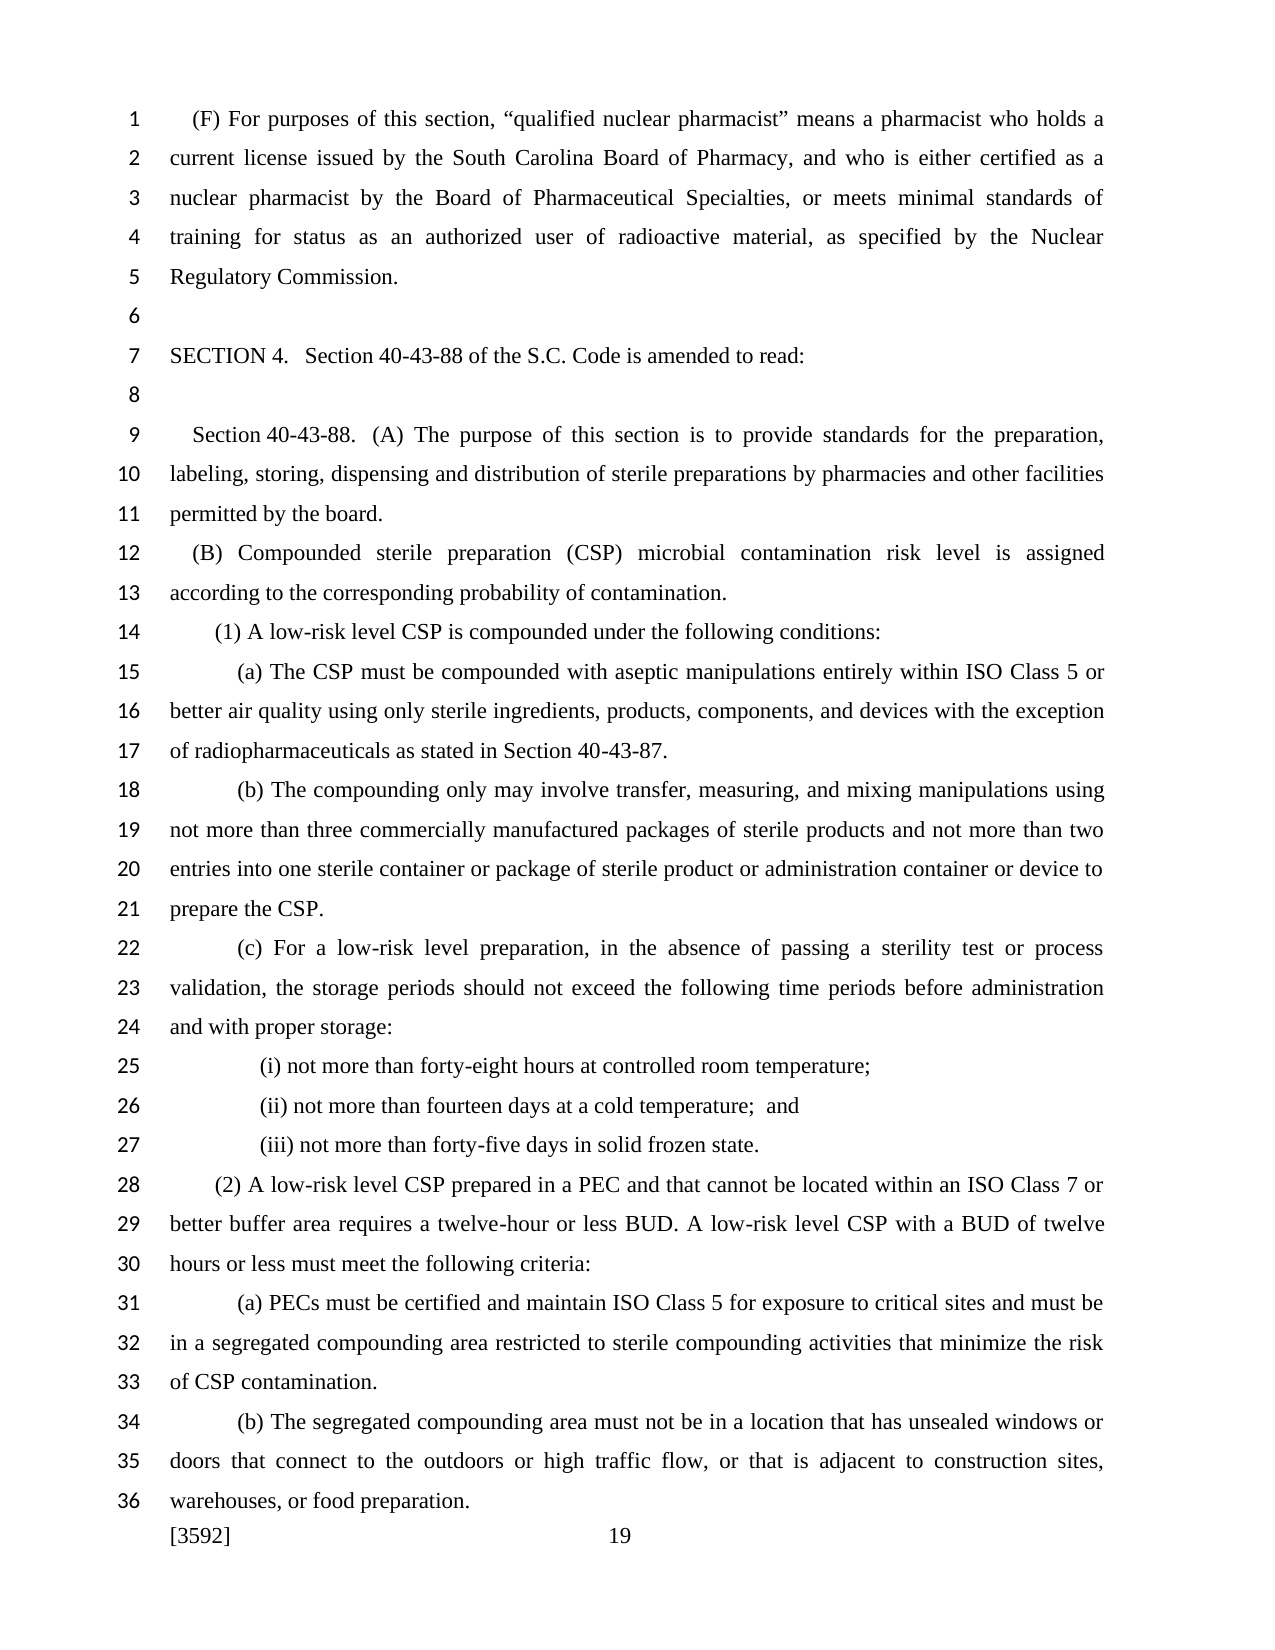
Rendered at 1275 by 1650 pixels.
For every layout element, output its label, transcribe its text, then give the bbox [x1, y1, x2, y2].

text Section 40‑43‑88. (A) The purpose of this section is to provide standards for the preparation, labeling, storing, dispensing and distribution of sterile preparations by pharmacies and other facilities permitted by the board. [169, 421, 1106, 526]
text (iii) not more than forty‑five days in solid frozen state. [169, 1131, 1106, 1158]
text (2) A low‑risk level CSP prepared in a PEC and that cannot be located within an ISO Class 7 or better buffer area requires a twelve‑hour or less BUD. A low‑risk level CSP with a BUD of twelve hours or less must meet the following criteria: [169, 1171, 1106, 1276]
text (ii) not more than fourteen days at a cold temperature; and [169, 1092, 1106, 1118]
text (B) Compounded sterile preparation (CSP) microbial contamination risk level is assigned according to the corresponding probability of contamination. [169, 539, 1106, 605]
text (a) PECs must be certified and maintain ISO Class 5 for exposure to critical sites and must be in a segregated compounding area restricted to sterile compounding activities that minimize the risk of CSP contamination. [169, 1289, 1106, 1395]
text (b) The compounding only may involve transfer, measuring, and mixing manipulations using not more than three commercially manufactured packages of sterile products and not more than two entries into one sterile container or package of sterile product or administration container or device to prepare the CSP. [169, 776, 1106, 921]
text (b) The segregated compounding area must not be in a location that has unsealed windows or doors that connect to the outdoors or high traffic flow, or that is adjacent to construction sites, warehouses, or food preparation. [169, 1408, 1106, 1513]
text (i) not more than forty‑eight hours at controlled room temperature; [169, 1052, 1106, 1079]
text (1) A low‑risk level CSP is compounded under the following conditions: [169, 618, 1106, 644]
text (F) For purposes of this section, “qualified nuclear pharmacist” means a pharmacist who holds a current license issued by the South Carolina Board of Pharmacy, and who is either certified as a nuclear pharmacist by the Board of Pharmaceutical Specialties, or meets minimal standards of training for status as an authorized user of radioactive material, as specified by the Nuclear Regulatory Commission. [169, 105, 1106, 289]
text (a) The CSP must be compounded with aseptic manipulations entirely within ISO Class 5 or better air quality using only sterile ingredients, products, components, and devices with the exception of radiopharmaceuticals as stated in Section 40‑43‑87. [169, 658, 1106, 763]
text SECTION 4. Section 40‑43‑88 of the S.C. Code is amended to read: [169, 342, 1106, 368]
text (c) For a low‑risk level preparation, in the absence of passing a sterility test or process validation, the storage periods should not exceed the following time periods before administration and with proper storage: [169, 934, 1106, 1039]
